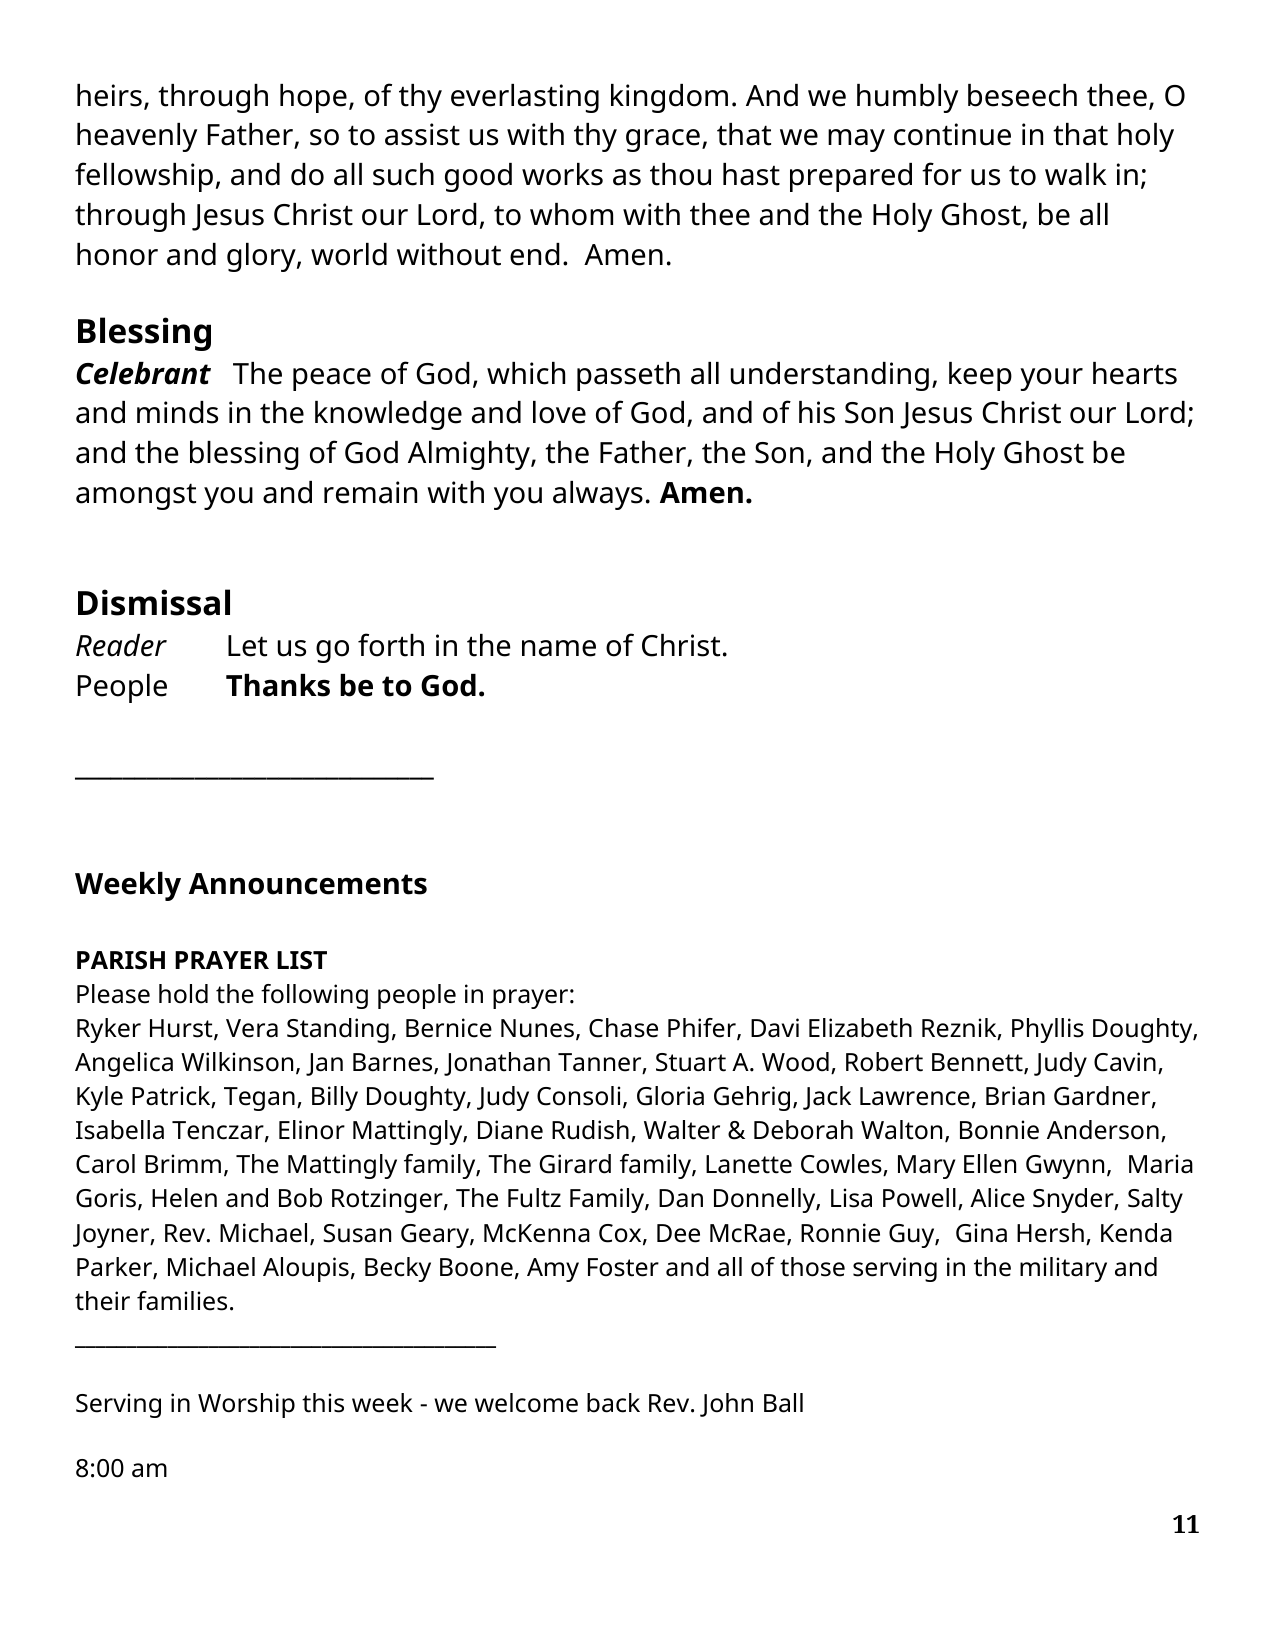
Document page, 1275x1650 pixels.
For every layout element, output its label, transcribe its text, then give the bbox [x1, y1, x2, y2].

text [75, 75, 1200, 273]
subtitle Reader Let us go forth in the name of Christ. [75, 625, 1200, 665]
text Serving in Worship this week - we welcome back Rev. John Ball [75, 1386, 1200, 1419]
text Blessing [75, 307, 1200, 353]
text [75, 1317, 1200, 1351]
text Dismissal [75, 580, 1200, 625]
subtitle ______________________________ [75, 744, 1200, 784]
text 8:00 am [75, 1451, 1200, 1485]
text Ryker Hurst, Vera Standing, Bernice Nunes, Chase Phifer, Davi Elizabeth Reznik, Phyllis Doughty, Angelica Wilkinson, Jan Barnes, Jonathan Tanner, Stuart A. Wood, Robert Bennett, Judy Cavin, Kyle Patrick, Tegan, Billy Doughty, Judy Consoli, Gloria Gehrig, Jack Lawrence, Brian Gardner, Isabella Tenczar, Elinor Mattingly, Diane Rudish, Walter & Deborah Walton, Bonnie Anderson, Carol Brimm, The Mattingly family, The Girard family, Lanette Cowles, Mary Ellen Gwynn, Maria Goris, Helen and Bob Rotzinger, The Fultz Family, Dan Donnelly, Lisa Powell, Alice Snyder, Salty Joyner, Rev. Michael, Susan Geary, McKenna Cox, Dee McRae, Ronnie Guy, Gina Hersh, Kenda Parker, Michael Aloupis, Becky Boone, Amy Foster and all of those serving in the military and their families. [75, 1011, 1200, 1317]
text PARISH PRAYER LIST [75, 943, 1200, 977]
subtitle People Thanks be to God. [75, 665, 1200, 704]
text Please hold the following people in prayer: [75, 977, 1200, 1011]
text Celebrant The peace of God, which passeth all understanding, keep your hearts and minds in the knowledge and love of God, and of his Son Jesus Christ our Lord; and the blessing of God Almighty, the Father, the Son, and the Holy Ghost be amongst you and remain with you always. Amen. [75, 353, 1200, 512]
subtitle Weekly Announcements [75, 863, 1200, 903]
